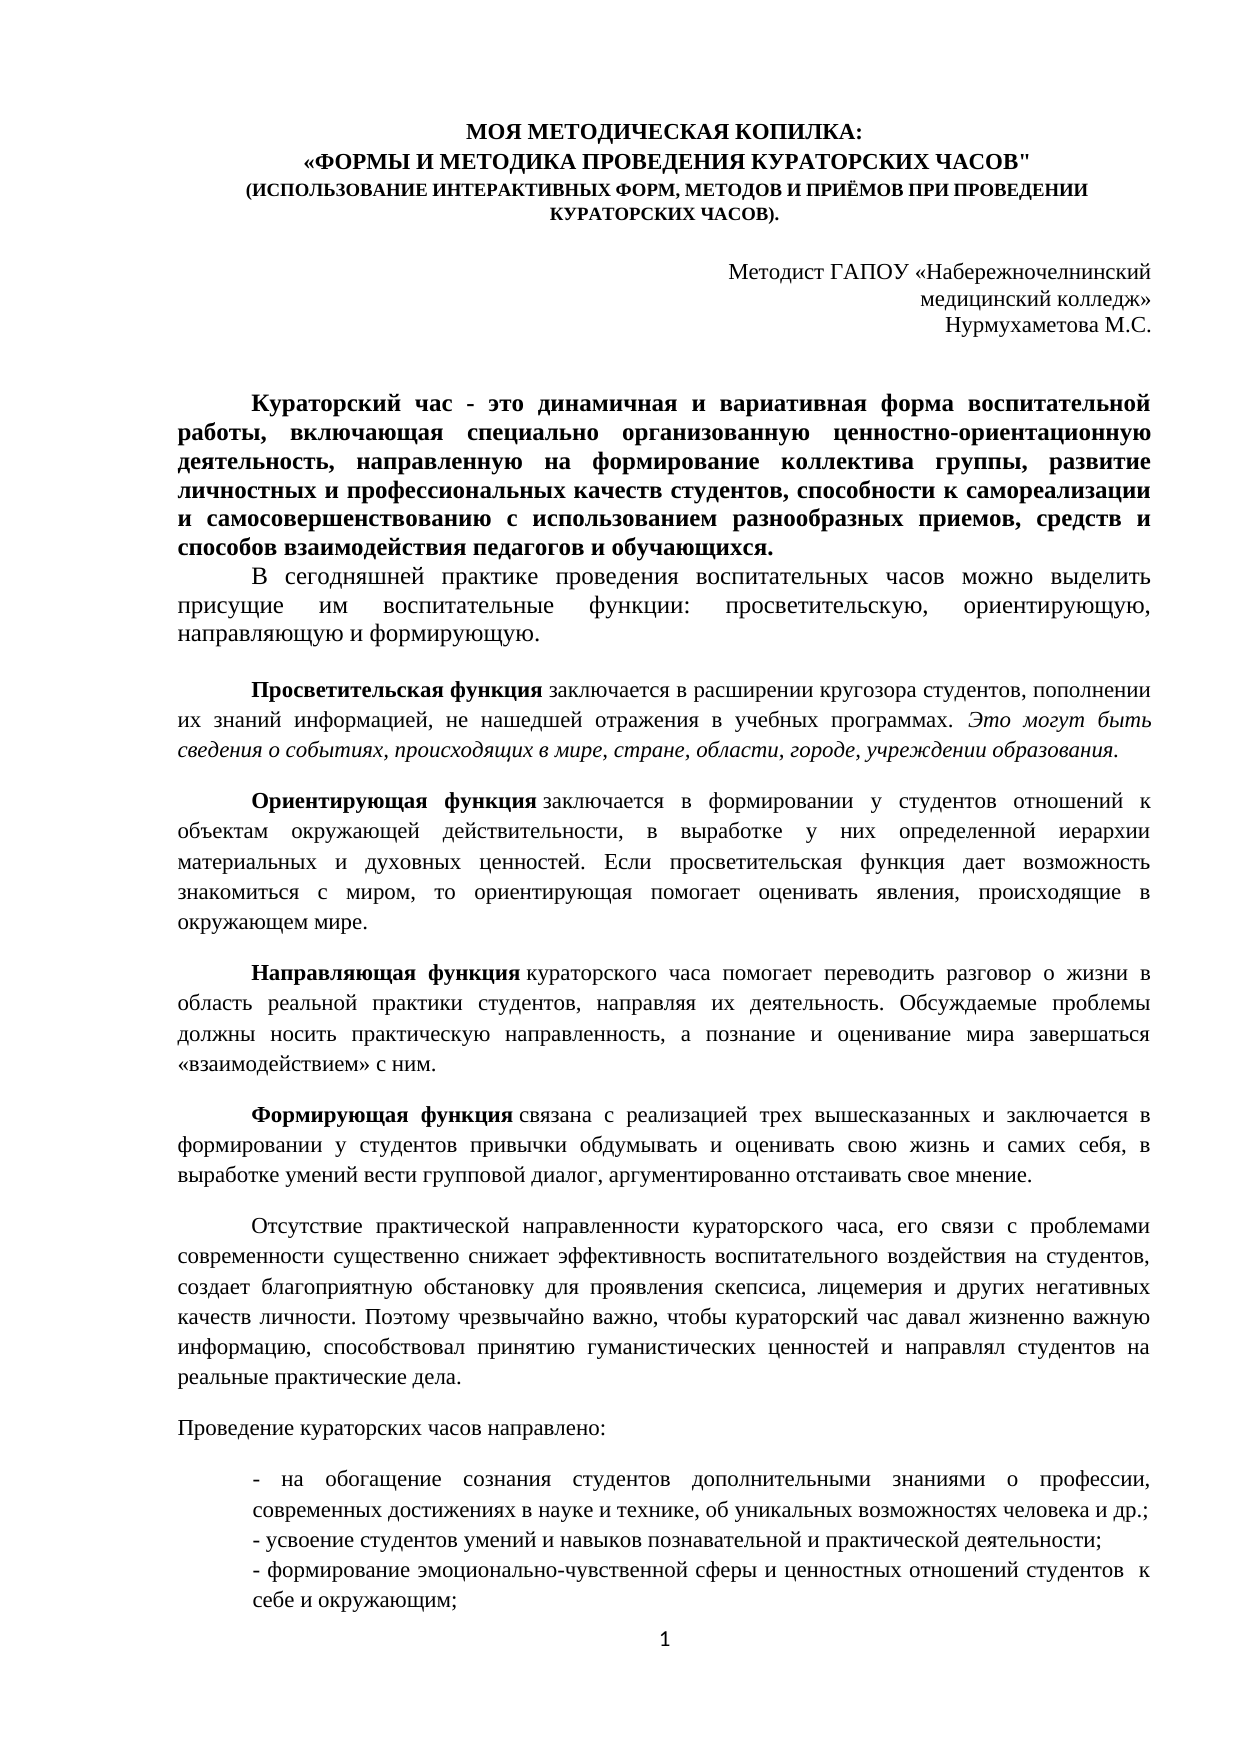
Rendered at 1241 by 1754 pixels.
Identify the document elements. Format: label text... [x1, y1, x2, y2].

text Нурмухаметова М.С. [177, 311, 1152, 337]
text Ориентирующая функция заключается в формировании у студентов отношений к объектам окружающей действительности, в выработке у них определенной иерархии материальных и духовных ценностей. Если просветительская функция дает возможность знакомиться с миром, то ориентирующая помогает оценивать явления, происходящие в окружающем мире. [177, 787, 1152, 934]
text медицинский колледж» [177, 285, 1152, 311]
text Отсутствие практической направленности кураторского часа, его связи с проблемами современности существенно снижает эффективность воспитательного воздействия на студентов, создает благоприятную обстановку для проявления скепсиса, лицемерия и других негативных качеств личности. Поэтому чрезвычайно важно, чтобы кураторский час давал жизненно важную информацию, способствовал принятию гуманистических ценностей и направлял студентов на реальные практические дела. [177, 1212, 1152, 1390]
text - формирование эмоционально-чувственной сферы и ценностных отношений студентов к себе и окружающим; [252, 1556, 1152, 1613]
text - на обогащение сознания студентов дополнительными знаниями о профессии, современных достижениях в науке и технике, об уникальных возможностях человека и др.; [252, 1466, 1152, 1522]
text Кураторский час - это динамичная и вариативная форма воспитательной работы, включающая специально организованную ценностно-ориентационную деятельность, направленную на формирование коллектива группы, развитие личностных и профессиональных качеств студентов, способности к самореализации и самосовершенствованию с использованием разнообразных приемов, средств и способов взаимодействия педагогов и обучающихся. [177, 388, 1152, 561]
text Направляющая функция кураторского часа помогает переводить разговор о жизни в область реальной практики студентов, направляя их деятельность. Обсуждаемые проблемы должны носить практическую направленность, а познание и оценивание мира завершаться «взаимодействием» с ним. [177, 959, 1152, 1076]
text Проведение кураторских часов направлено: [177, 1414, 1152, 1441]
text - усвоение студентов умений и навыков познавательной и практической деятельности; [252, 1526, 1152, 1552]
text МОЯ МЕТОДИЧЕСКАЯ КОПИЛКА: [177, 118, 1152, 144]
text (ИСПОЛЬЗОВАНИЕ ИНТЕРАКТИВНЫХ ФОРМ, МЕТОДОВ И ПРИЁМОВ ПРИ ПРОВЕДЕНИИ КУРАТОРСКИХ ЧАСОВ). [177, 178, 1152, 225]
text Методист ГАПОУ «Набережночелнинский [177, 258, 1152, 285]
text Формирующая функция связана с реализацией трех вышесказанных и заключается в формировании у студентов привычки обдумывать и оценивать свою жизнь и самих себя, в выработке умений вести групповой диалог, аргументированно отстаивать свое мнение. [177, 1101, 1152, 1188]
text В сегодняшней практике проведения воспитательных часов можно выделить присущие им воспитательные функции: просветительскую, ориентирующую, направляющую и формирующую. [177, 561, 1152, 647]
text Просветительская функция заключается в расширении кругозора студентов, пополнении их знаний информацией, не нашедшей отражения в учебных программах. Это могут быть сведения о событиях, происходящих в мире, стране, области, городе, учреждении образования. [177, 676, 1152, 763]
text «ФОРМЫ И МЕТОДИКА ПРОВЕДЕНИЯ КУРАТОРСКИХ ЧАСОВ" [177, 148, 1152, 175]
